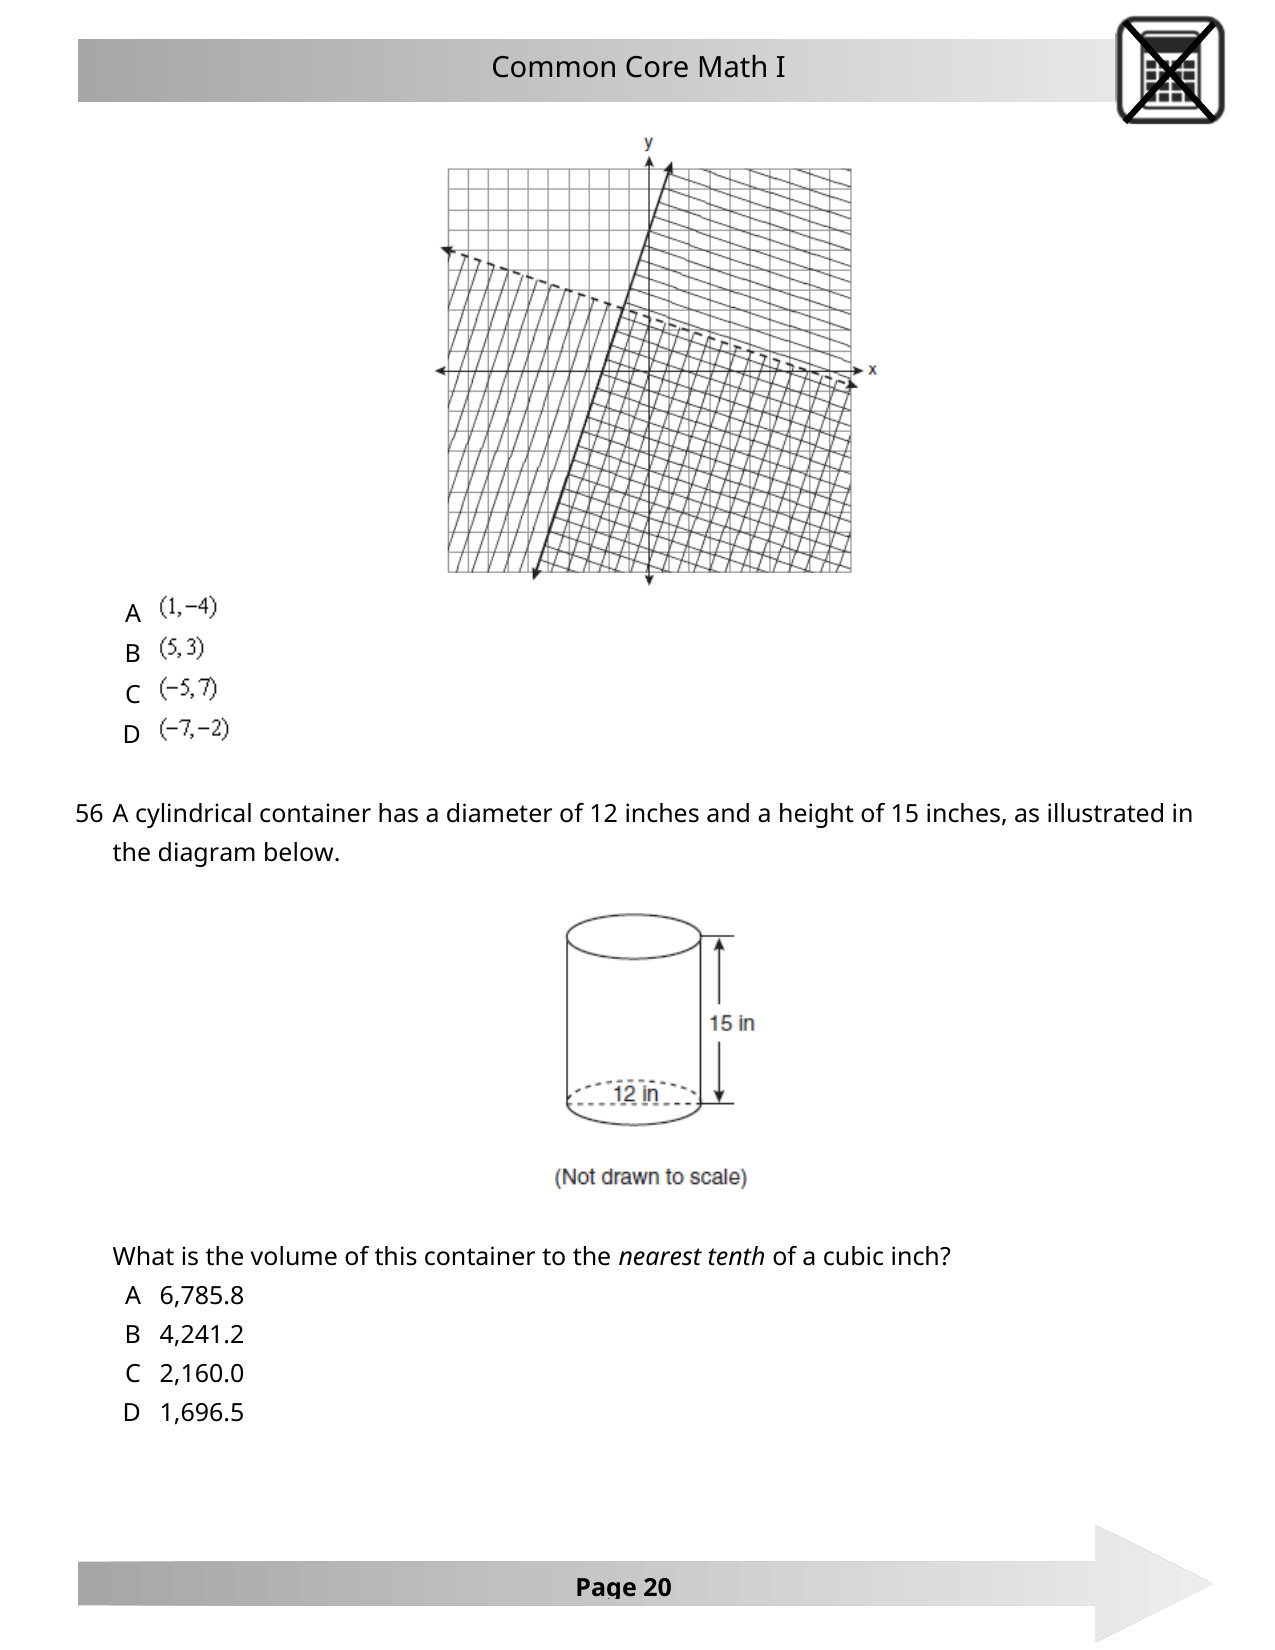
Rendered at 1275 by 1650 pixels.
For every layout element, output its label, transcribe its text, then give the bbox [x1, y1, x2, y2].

picture [159, 715, 230, 744]
list 2,160.0 [141, 1356, 1200, 1390]
list 1,696.5 [141, 1395, 1200, 1429]
list 4,241.2 [141, 1317, 1200, 1351]
picture [432, 131, 881, 589]
text A cylindrical container has a diameter of 12 inches and a height of 15 inches, as illustrated in the diagram below. [75, 795, 1200, 868]
picture [159, 634, 205, 663]
picture [159, 675, 218, 704]
picture [159, 593, 218, 622]
picture [554, 912, 758, 1194]
list What is the volume of this container to the nearest tenth of a cubic inch? [112, 1238, 1200, 1272]
picture [1115, 13, 1275, 125]
list 6,785.8 [141, 1277, 1200, 1311]
